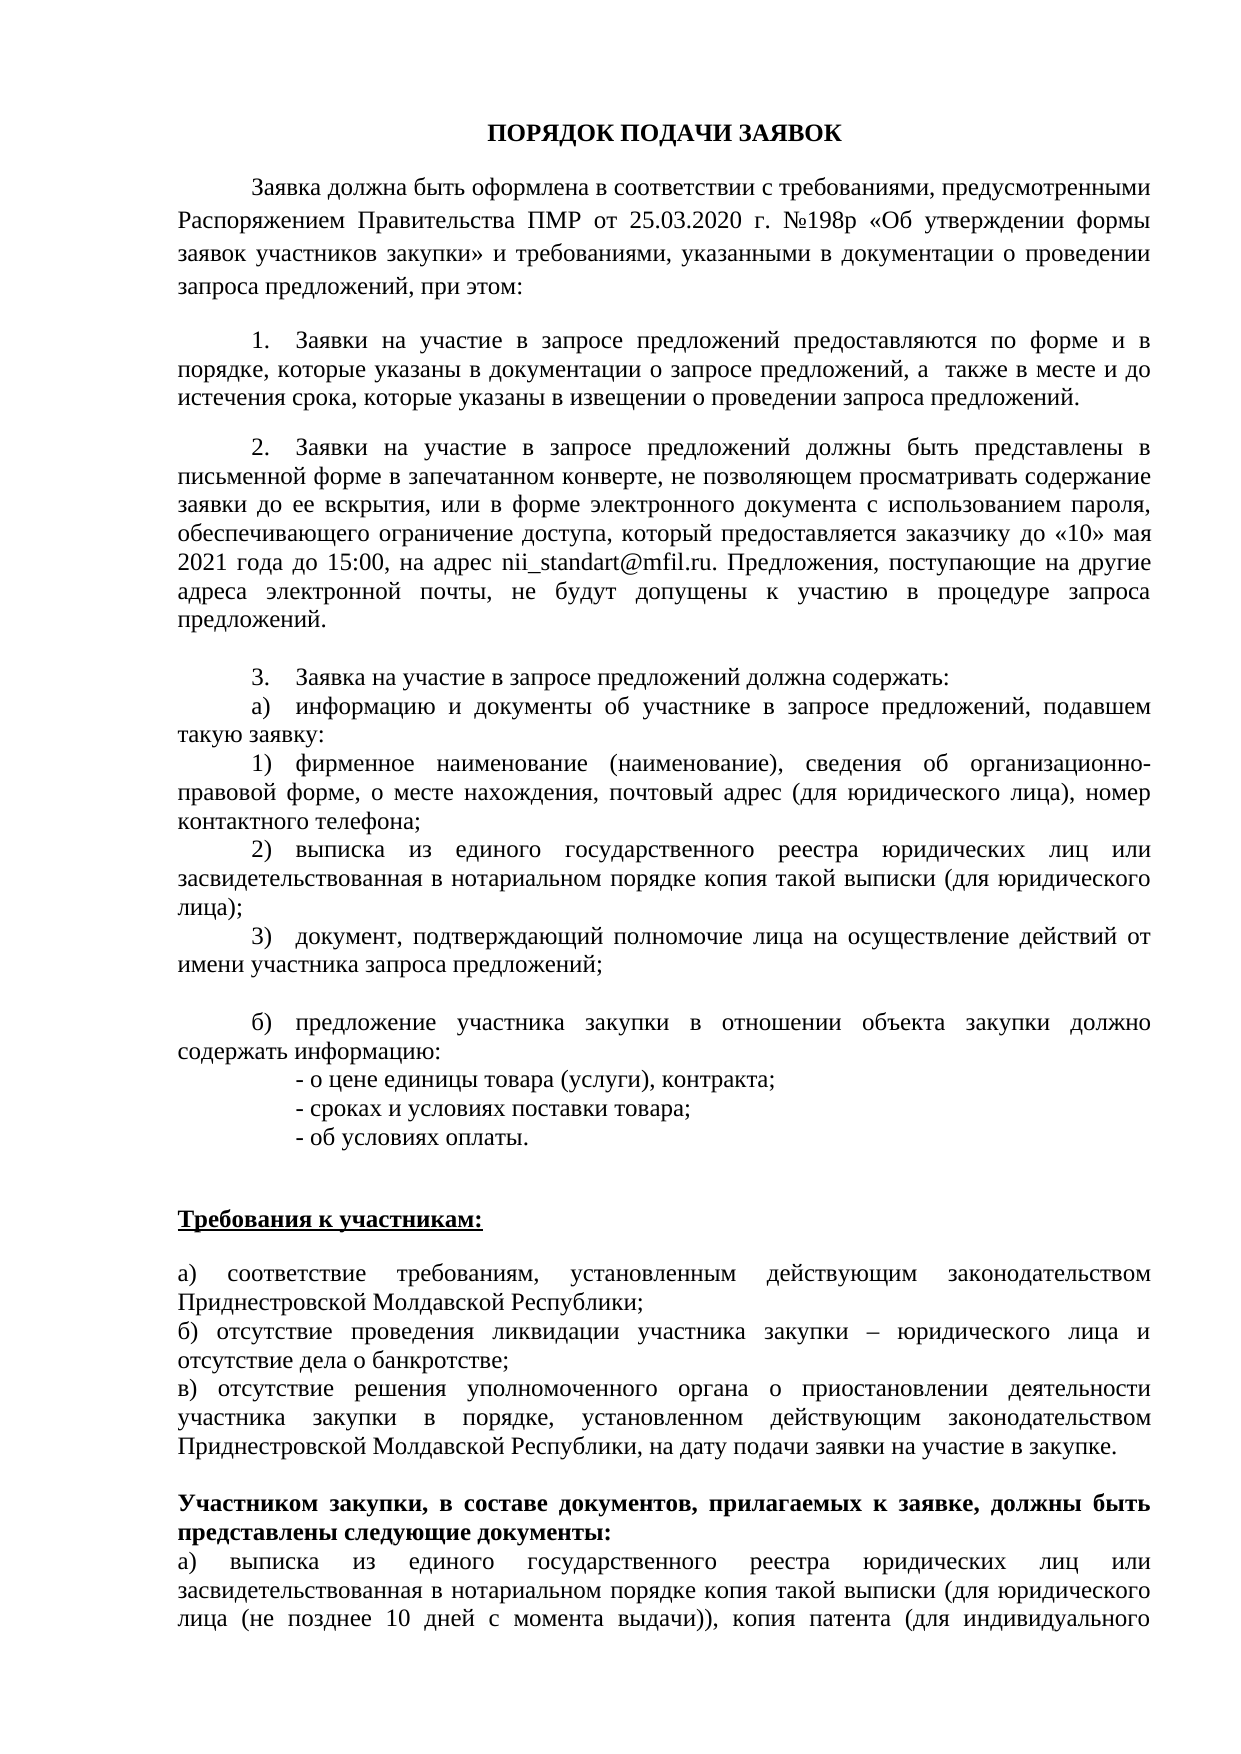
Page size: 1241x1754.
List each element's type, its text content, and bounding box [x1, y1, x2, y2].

text Заявка должна быть оформлена в соответствии с требованиями, предусмотренными Распоряжением Правительства ПМР от 25.03.2020 г. №198р «Об утверждении формы заявок участников закупки» и требованиями, указанными в документации о проведении запроса предложений, при этом: [177, 172, 1152, 300]
text - сроках и условиях поставки товара; [177, 1093, 1152, 1122]
text б) предложение участника закупки в отношении объекта закупки должно содержать информацию: [177, 1007, 1152, 1064]
text ПОРЯДОК ПОДАЧИ ЗАЯВОК [177, 118, 1152, 147]
text Требования к участникам: [177, 1204, 1152, 1233]
list Заявки на участие в запросе предложений должны быть представлены в письменной форме в запечатанном конверте, не позволяющем просматривать содержание заявки до ее вскрытия, или в форме электронного документа с использованием пароля, обеспечивающего ограничение доступа, который предоставляется заказчику до «10» мая 2021 года до 15:00, на адрес nii_standart@mfil.ru. Предложения, поступающие на другие адреса электронной почты, не будут допущены к участию в процедуре запроса предложений. [177, 432, 1152, 633]
text - о цене единицы товара (услуги), контракта; [177, 1064, 1152, 1093]
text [177, 1546, 1152, 1632]
text а) информацию и документы об участнике в запросе предложений, подавшем такую заявку: [177, 691, 1152, 748]
text в) отсутствие решения уполномоченного органа о приостановлении деятельности участника закупки в порядке, установленном действующим законодательством Приднестровской Молдавской Республики, на дату подачи заявки на участие в закупке. [177, 1373, 1152, 1460]
text 2) выписка из единого государственного реестра юридических лиц или засвидетельствованная в нотариальном порядке копия такой выписки (для юридического лица); [177, 834, 1152, 921]
text б) отсутствие проведения ликвидации участника закупки – юридического лица и отсутствие дела о банкротстве; [177, 1316, 1152, 1373]
text 1) фирменное наименование (наименование), сведения об организационно-правовой форме, о месте нахождения, почтовый адрес (для юридического лица), номер контактного телефона; [177, 748, 1152, 834]
list Заявка на участие в запросе предложений должна содержать: [177, 662, 1152, 691]
text а) соответствие требованиям, установленным действующим законодательством Приднестровской Молдавской Республики; [177, 1258, 1152, 1316]
text - об условиях оплаты. [177, 1122, 1152, 1151]
list Заявки на участие в запросе предложений предоставляются по форме и в порядке, которые указаны в документации о запросе предложений, а также в месте и до истечения срока, которые указаны в извещении о проведении запроса предложений. [177, 325, 1152, 411]
text 3) документ, подтверждающий полномочие лица на осуществление действий от имени участника запроса предложений; [177, 921, 1152, 978]
text Участником закупки, в составе документов, прилагаемых к заявке, должны быть представлены следующие документы: [177, 1488, 1152, 1546]
